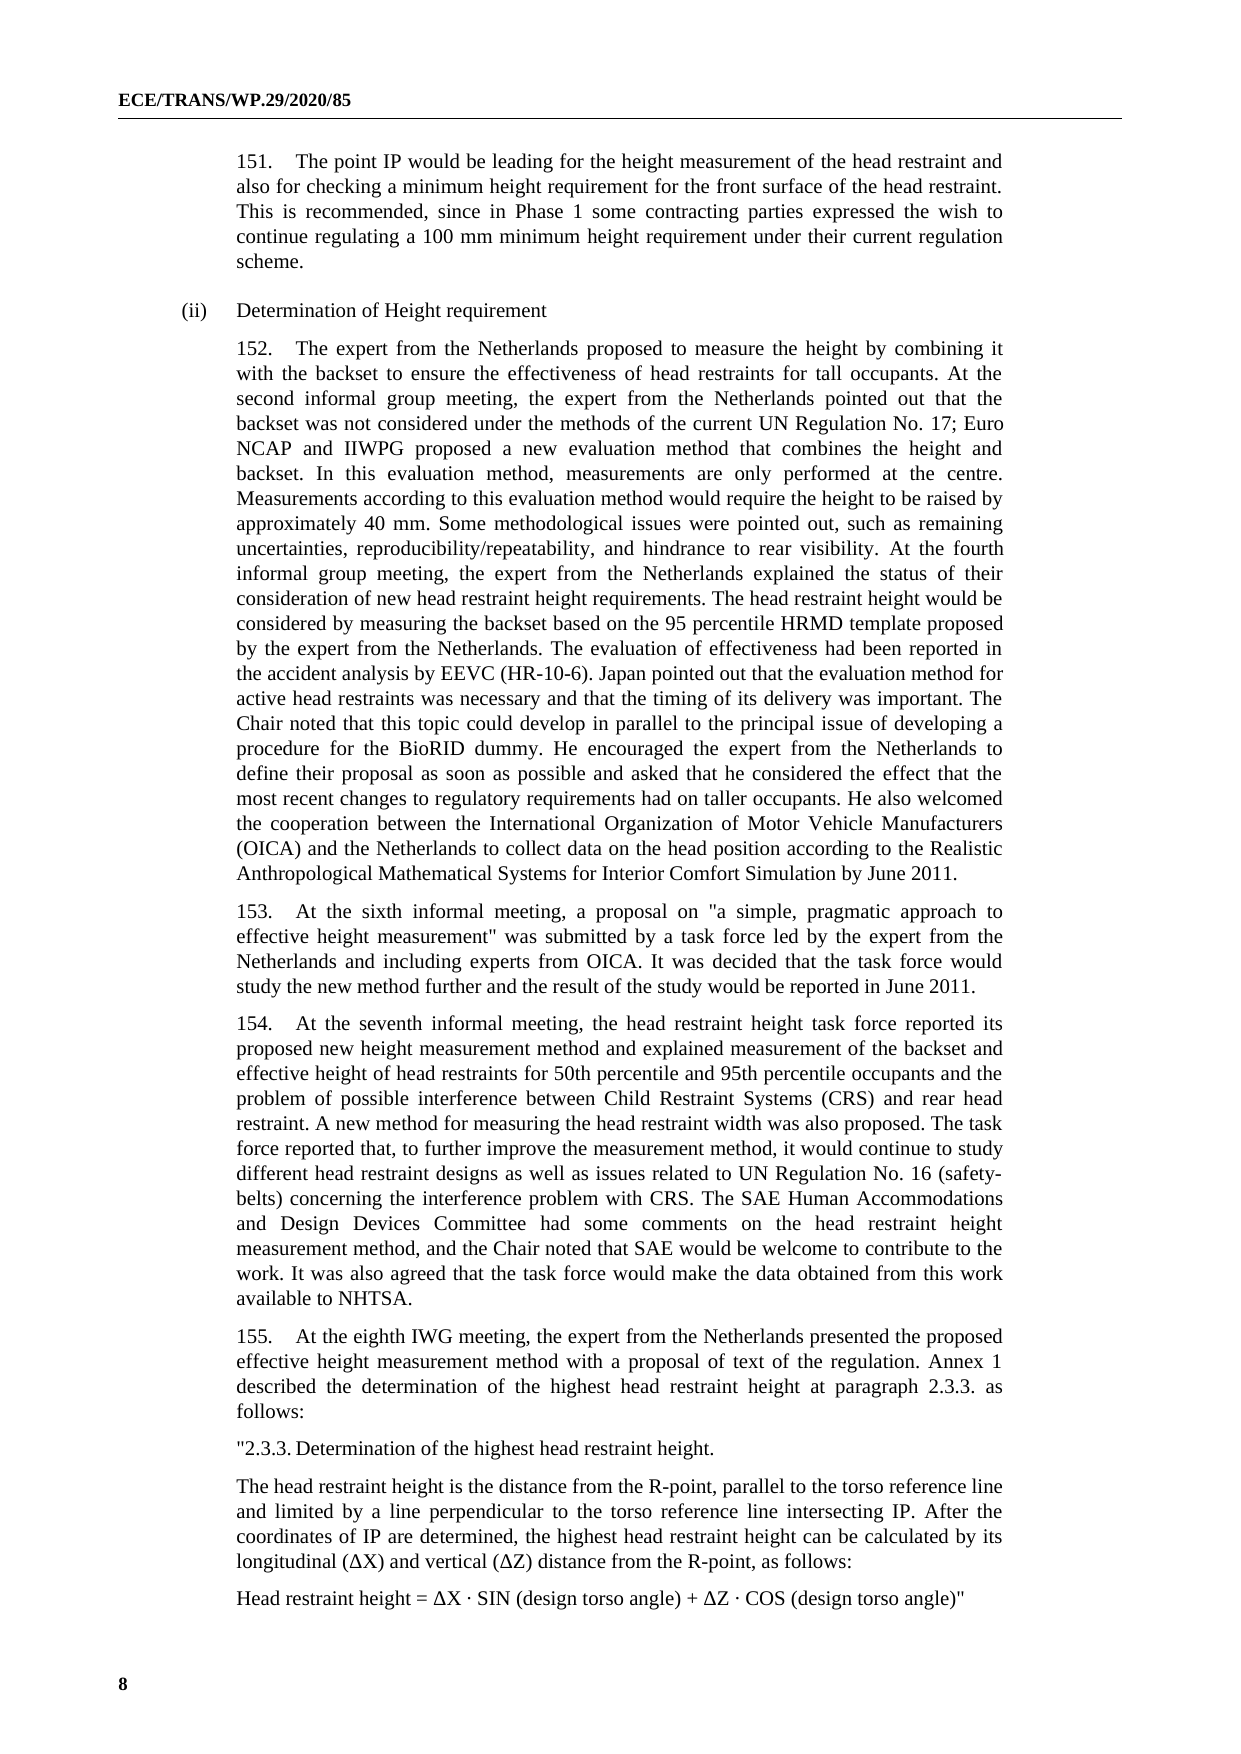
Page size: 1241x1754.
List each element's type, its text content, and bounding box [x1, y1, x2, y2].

text 155. At the eighth IWG meeting, the expert from the Netherlands presented the proposed effective height measurement method with a proposal of text of the regulation. Annex 1 described the determination of the highest head restraint height at paragraph 2.3.3. as follows: [236, 1323, 1004, 1423]
text 154. At the seventh informal meeting, the head restraint height task force reported its proposed new height measurement method and explained measurement of the backset and effective height of head restraints for 50th percentile and 95th percentile occupants and the problem of possible interference between Child Restraint Systems (CRS) and rear head restraint. A new method for measuring the head restraint width was also proposed. The task force reported that, to further improve the measurement method, it would continue to study different head restraint designs as well as issues related to UN Regulation No. 16 (safety-belts) concerning the interference problem with CRS. The SAE Human Accommodations and Design Devices Committee had some comments on the head restraint height measurement method, and the Chair noted that SAE would be welcome to contribute to the work. It was also agreed that the task force would make the data obtained from this work available to NHTSA. [236, 1010, 1004, 1310]
text (ii) Determination of Height requirement [118, 298, 1004, 323]
text 151. The point IP would be leading for the height measurement of the head restraint and also for checking a minimum height requirement for the front surface of the head restraint. This is recommended, since in Phase 1 some contracting parties expressed the wish to continue regulating a 100 mm minimum height requirement under their current regulation scheme. [236, 148, 1004, 273]
text 153. At the sixth informal meeting, a proposal on "a simple, pragmatic approach to effective height measurement" was submitted by a task force led by the expert from the Netherlands and including experts from OICA. It was decided that the task force would study the new method further and the result of the study would be reported in June 2011. [236, 898, 1004, 998]
text Head restraint height = ΔX ∙ SIN (design torso angle) + ΔZ ∙ COS (design torso angle)" [236, 1585, 1004, 1610]
text The head restraint height is the distance from the R-point, parallel to the torso reference line and limited by a line perpendicular to the torso reference line intersecting IP. After the coordinates of IP are determined, the highest head restraint height can be calculated by its longitudinal (ΔX) and vertical (ΔZ) distance from the R-point, as follows: [236, 1473, 1004, 1573]
text 152. The expert from the Netherlands proposed to measure the height by combining it with the backset to ensure the effectiveness of head restraints for tall occupants. At the second informal group meeting, the expert from the Netherlands pointed out that the backset was not considered under the methods of the current UN Regulation No. 17; Euro NCAP and IIWPG proposed a new evaluation method that combines the height and backset. In this evaluation method, measurements are only performed at the centre. Measurements according to this evaluation method would require the height to be raised by approximately 40 mm. Some methodological issues were pointed out, such as remaining uncertainties, reproducibility/repeatability, and hindrance to rear visibility. At the fourth informal group meeting, the expert from the Netherlands explained the status of their consideration of new head restraint height requirements. The head restraint height would be considered by measuring the backset based on the 95 percentile HRMD template proposed by the expert from the Netherlands. The evaluation of effectiveness had been reported in the accident analysis by EEVC (HR-10-6). Japan pointed out that the evaluation method for active head restraints was necessary and that the timing of its delivery was important. The Chair noted that this topic could develop in parallel to the principal issue of developing a procedure for the BioRID dummy. He encouraged the expert from the Netherlands to define their proposal as soon as possible and asked that he considered the effect that the most recent changes to regulatory requirements had on taller occupants. He also welcomed the cooperation between the International Organization of Motor Vehicle Manufacturers (OICA) and the Netherlands to collect data on the head position according to the Realistic Anthropological Mathematical Systems for Interior Comfort Simulation by June 2011. [236, 335, 1004, 885]
text "2.3.3. Determination of the highest head restraint height. [236, 1435, 1004, 1460]
